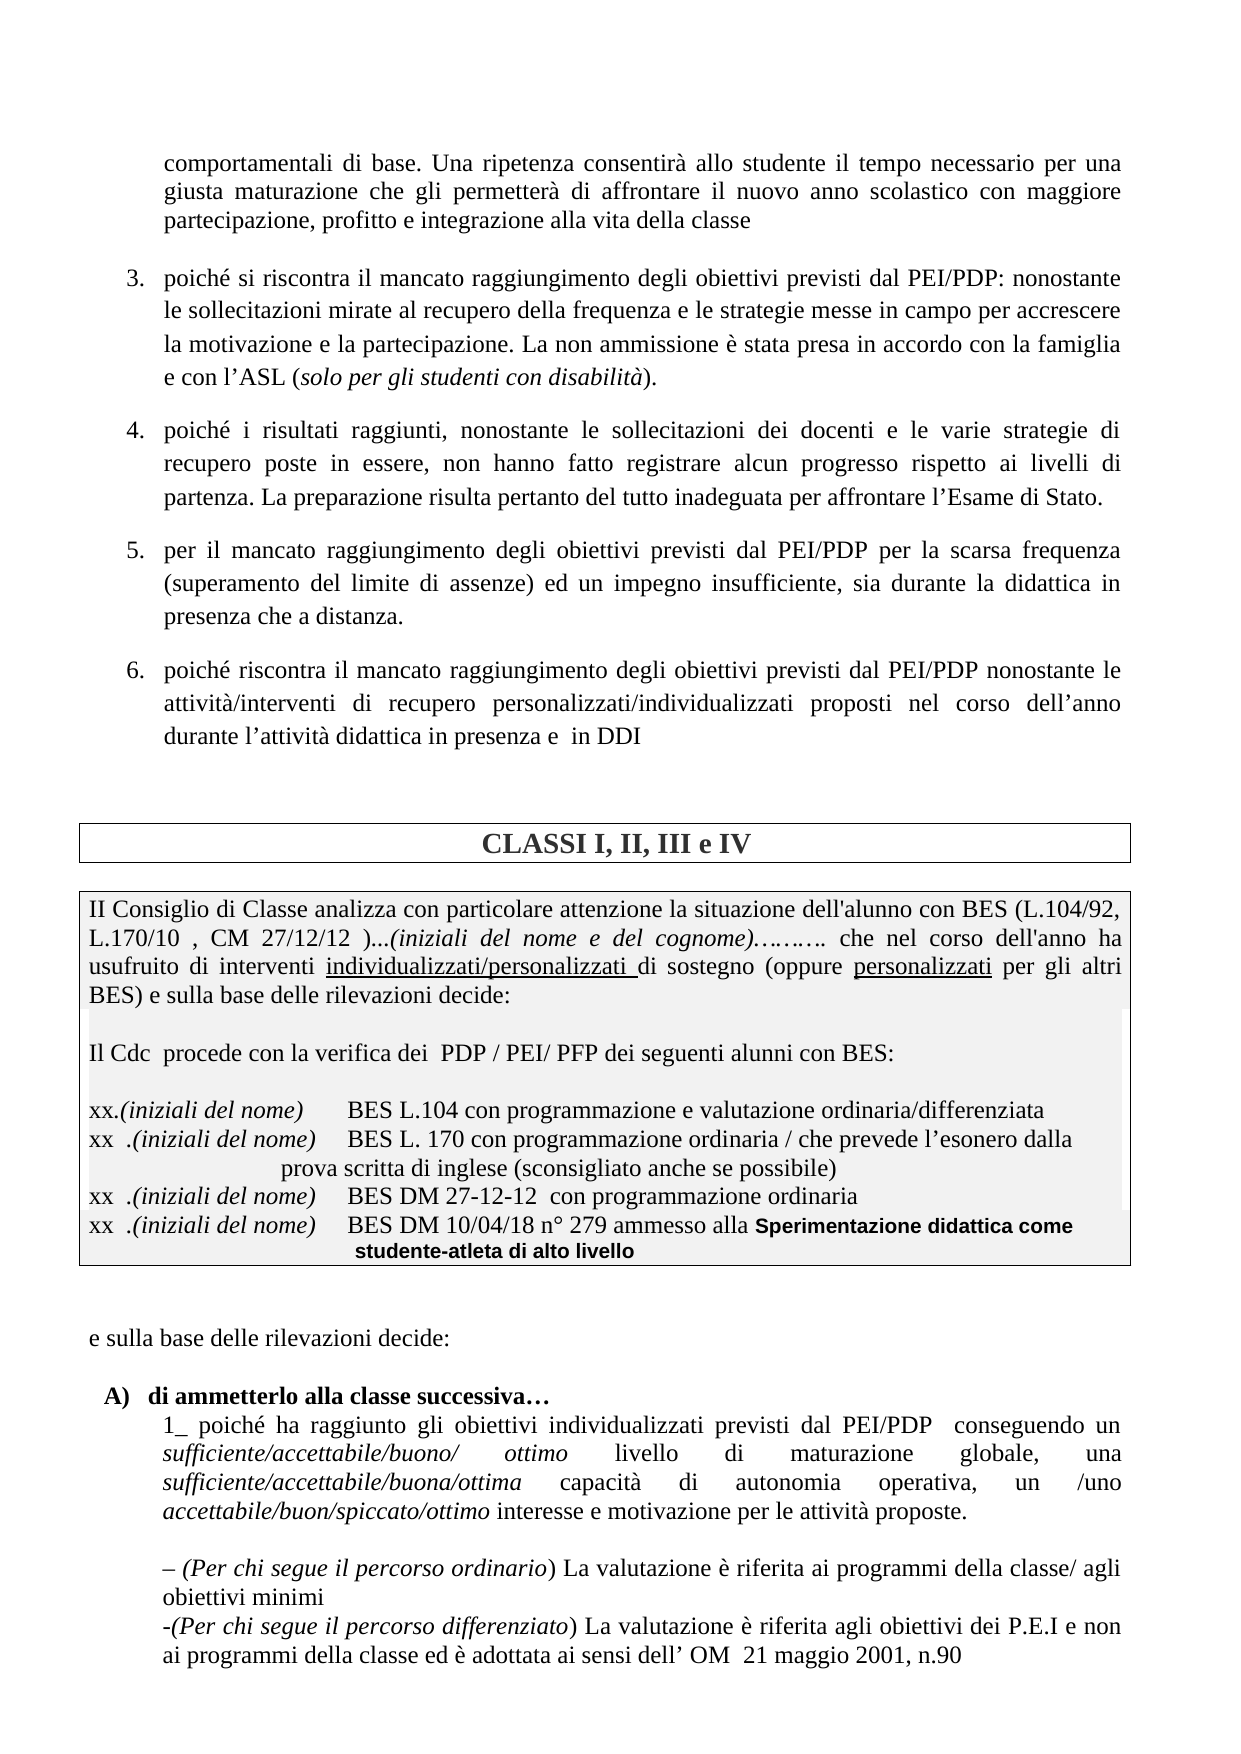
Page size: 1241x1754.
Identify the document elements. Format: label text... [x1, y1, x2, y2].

text CLASSI I, II, III e IV [80, 824, 1130, 862]
text – (Per chi segue il percorso ordinario) La valutazione è riferita ai programmi della classe/ agli obiettivi minimi [162, 1553, 1122, 1611]
text xx .(iniziali del nome) BES DM 27-12-12 con programmazione ordinaria [89, 1181, 1122, 1207]
list poiché i risultati raggiunti, nonostante le sollecitazioni dei docenti e le varie strategie di recupero poste in essere, non hanno fatto registrare alcun progresso rispetto ai livelli di partenza. La preparazione risulta pertanto del tutto inadeguata per affrontare l’Esame di Stato. [126, 416, 1122, 510]
text II Consiglio di Classe analizza con particolare attenzione la situazione dell'alunno con BES (L.104/92, L.170/10 , CM 27/12/12 )...(iniziali del nome e del cognome)………. che nel corso dell'anno ha usufruito di interventi individualizzati/personalizzati di sostegno (oppure personalizzati per gli altri BES) e sulla base delle rilevazioni decide: [80, 892, 1130, 1009]
text 1_ poiché ha raggiunto gli obiettivi individualizzati previsti dal PEI/PDP conseguendo un sufficiente/accettabile/buono/ ottimo livello di maturazione globale, una sufficiente/accettabile/buona/ottima capacità di autonomia operativa, un /uno accettabile/buon/spiccato/ottimo interesse e motivazione per le attività proposte. [162, 1410, 1122, 1525]
text -(Per chi segue il percorso differenziato) La valutazione è riferita agli obiettivi dei P.E.I e non ai programmi della classe ed è adottata ai sensi dell’ OM 21 maggio 2001, n.90 [162, 1611, 1122, 1668]
text xx .(iniziali del nome) BES L. 170 con programmazione ordinaria / che prevede l’esonero dalla prova scritta di inglese (sconsigliato anche se possibile) [89, 1124, 1122, 1181]
list poiché si riscontra il mancato raggiungimento degli obiettivi previsti dal PEI/PDP: nonostante le sollecitazioni mirate al recupero della frequenza e le strategie messe in campo per accrescere la motivazione e la partecipazione. La non ammissione è stata presa in accordo con la famiglia e con l’ASL (solo per gli studenti con disabilità). [126, 263, 1122, 390]
list per il mancato raggiungimento degli obiettivi previsti dal PEI/PDP per la scarsa frequenza (superamento del limite di assenze) ed un impegno insufficiente, sia durante la didattica in presenza che a distanza. [126, 535, 1122, 630]
text Il Cdc procede con la verifica dei PDP / PEI/ PFP dei seguenti alunni con BES: [89, 1038, 1122, 1066]
text xx .(iniziali del nome) BES DM 10/04/18 n° 279 ammesso alla Sperimentazione didattica come studente-atleta di alto livello [80, 1207, 1130, 1265]
text e sulla base delle rilevazioni decide: [89, 1323, 1122, 1352]
list poiché riscontra il mancato raggiungimento degli obiettivi previsti dal PEI/PDP nonostante le attività/interventi di recupero personalizzati/individualizzati proposti nel corso dell’anno durante l’attività didattica in presenza e in DDI [126, 655, 1122, 750]
list di ammetterlo alla classe successiva… [103, 1381, 1122, 1410]
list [126, 148, 1122, 234]
text xx.(iniziali del nome) BES L.104 con programmazione e valutazione ordinaria/differenziata [89, 1095, 1122, 1124]
